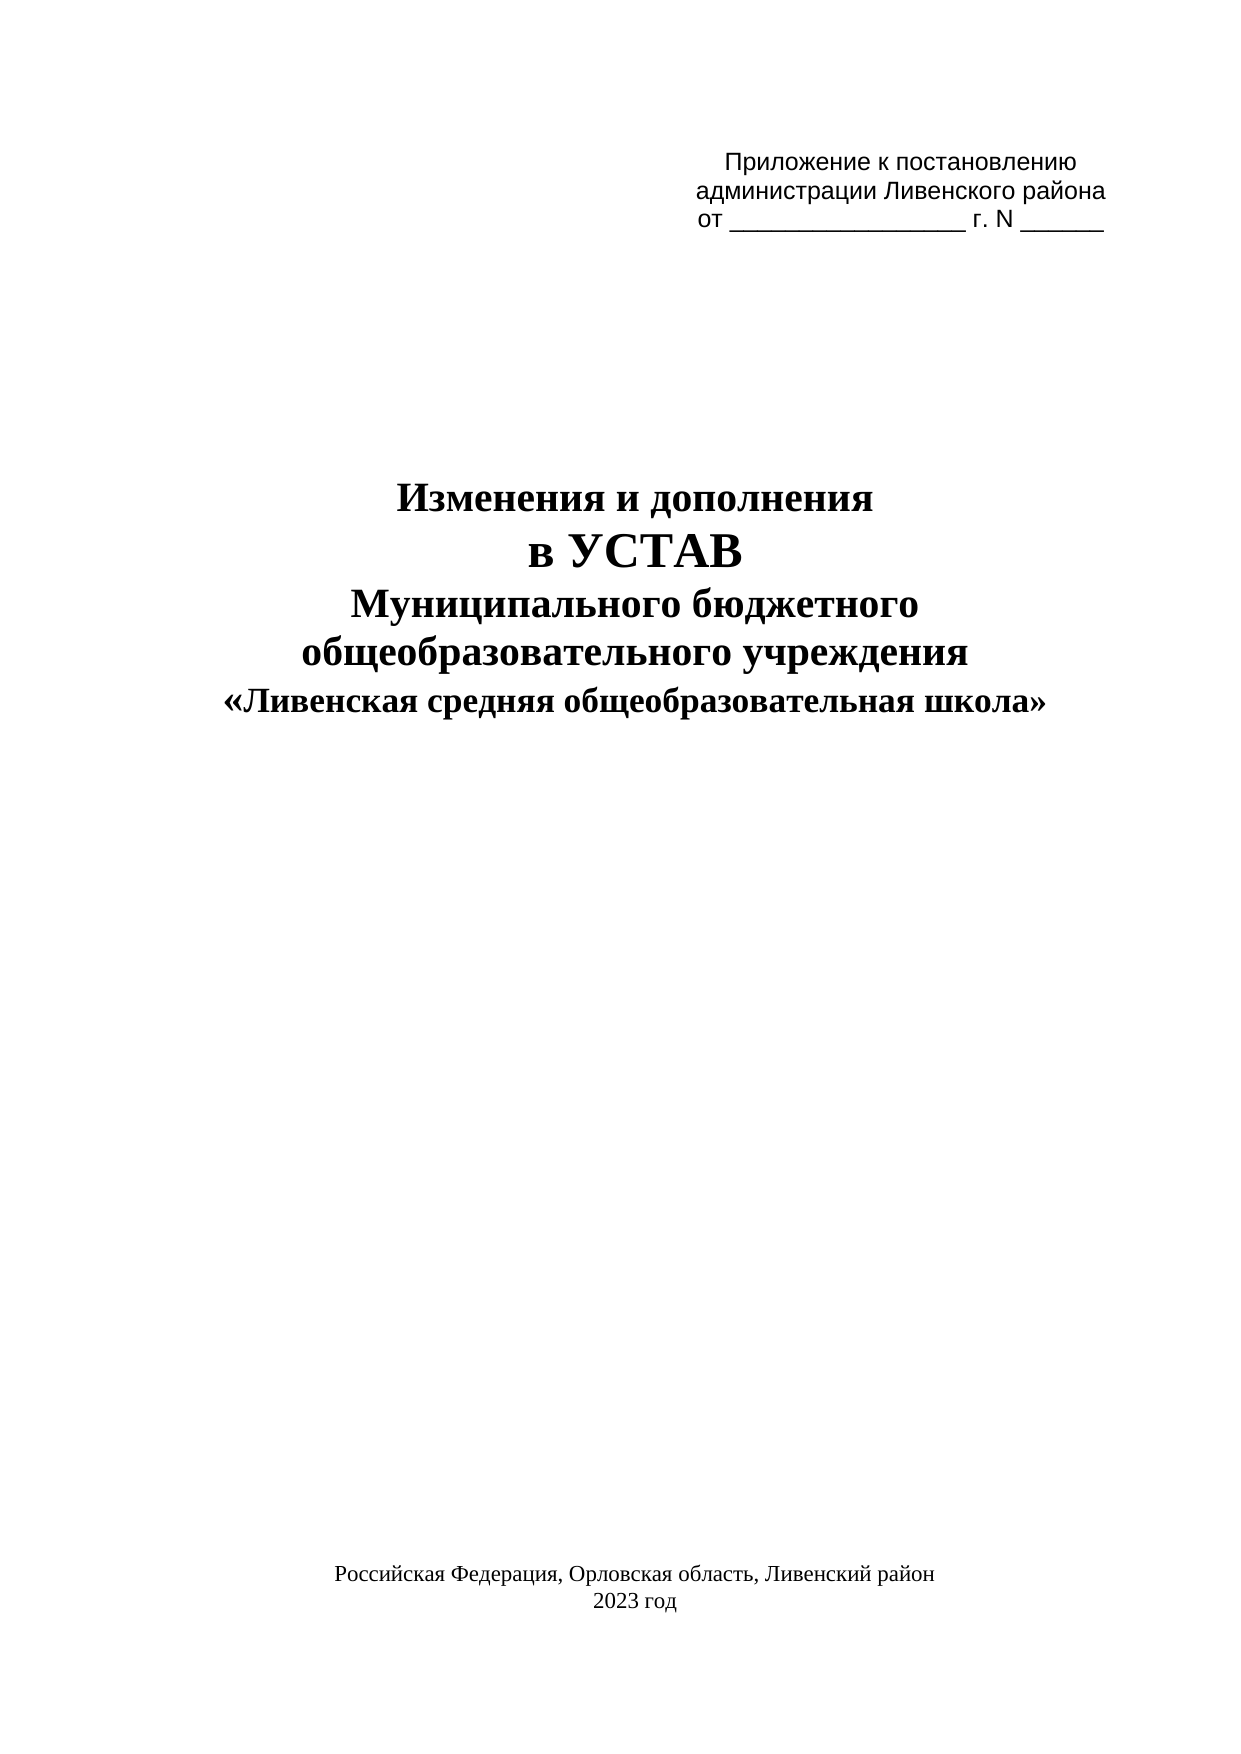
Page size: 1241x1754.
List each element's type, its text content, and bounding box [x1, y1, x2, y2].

text 2023 год [148, 1587, 1122, 1613]
text «Ливенская средняя общеобразовательная школа» [148, 674, 1122, 722]
text администрации Ливенского района [679, 176, 1122, 204]
text Приложение к постановлению [679, 147, 1122, 176]
text от _________________ г. N ______ [679, 204, 1122, 233]
text Муниципального бюджетного общеобразовательного учреждения [148, 578, 1122, 674]
text в УСТАВ [148, 521, 1122, 578]
text Российская Федерация, Орловская область, Ливенский район [148, 1560, 1122, 1587]
text Изменения и дополнения [148, 473, 1122, 521]
